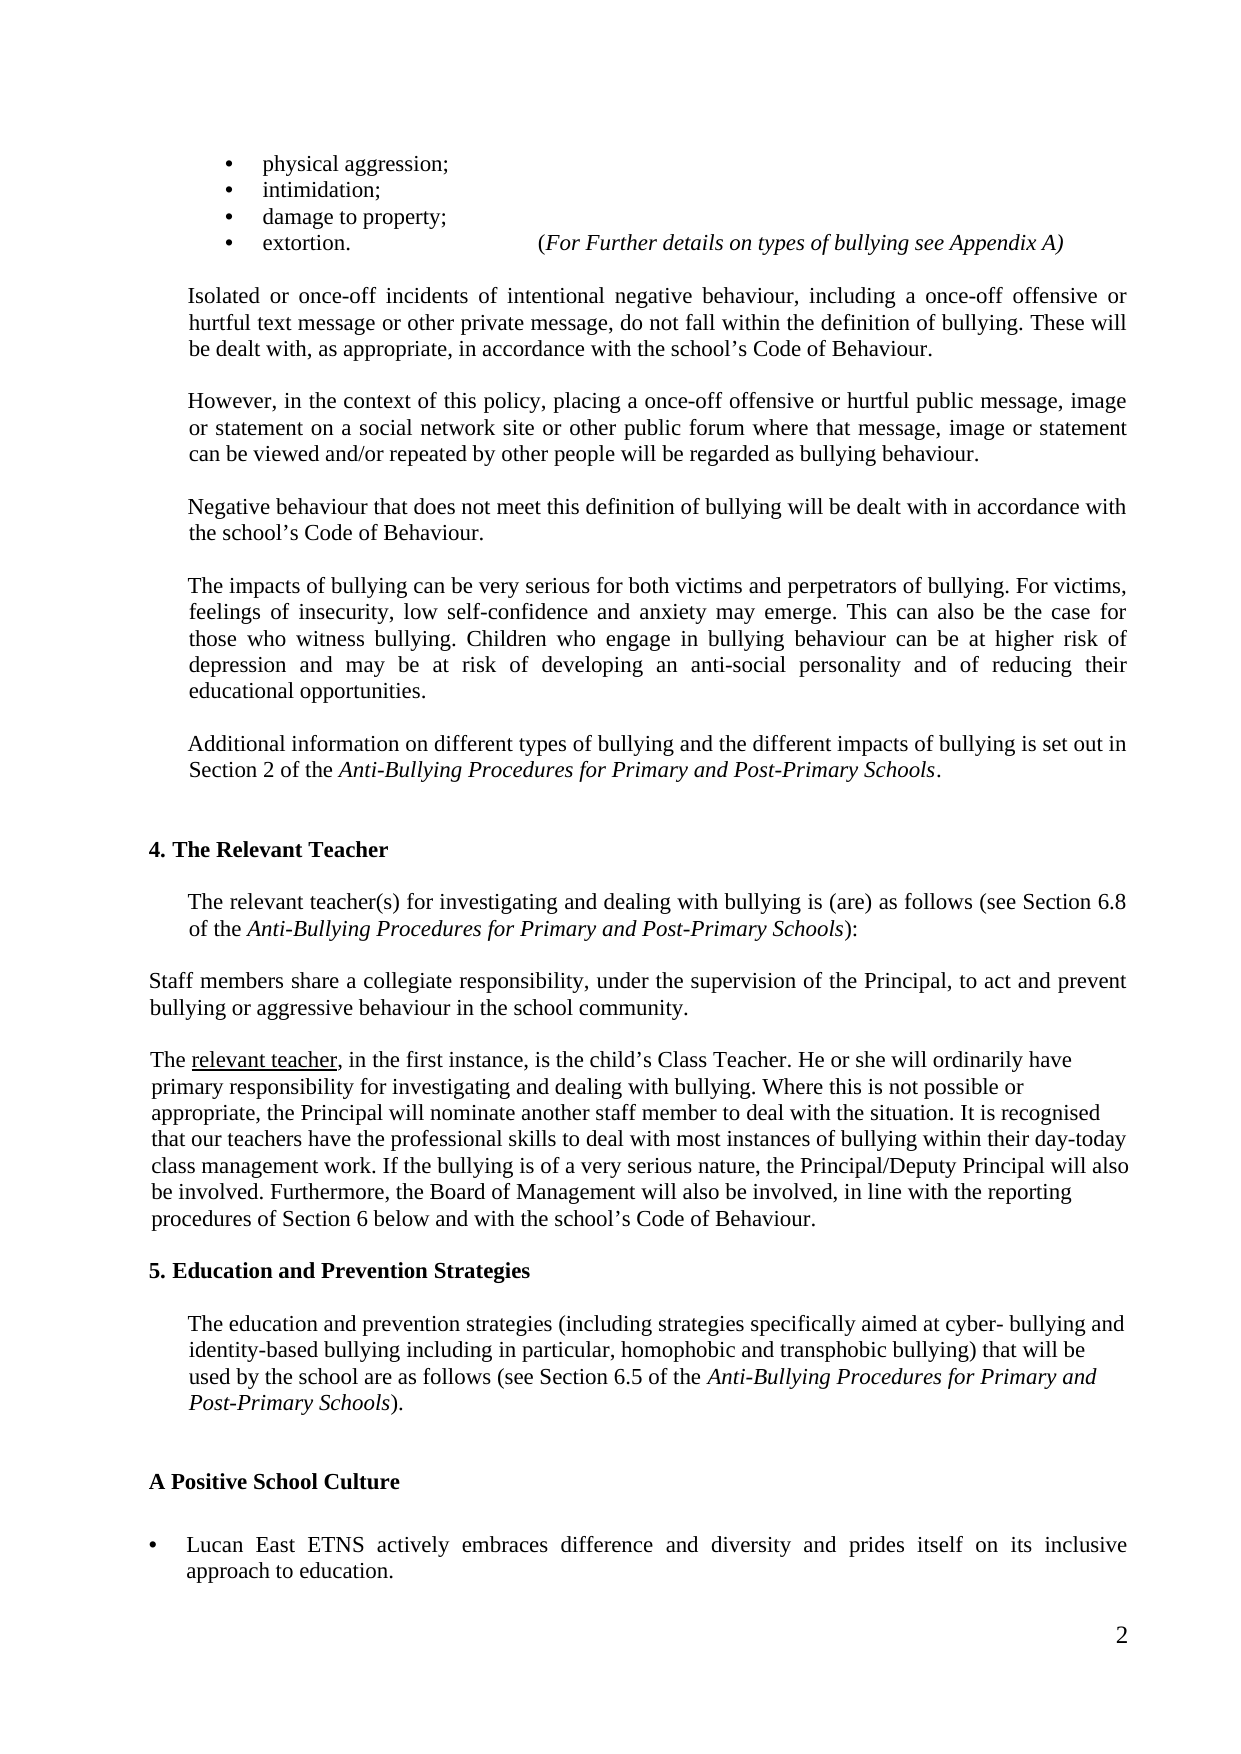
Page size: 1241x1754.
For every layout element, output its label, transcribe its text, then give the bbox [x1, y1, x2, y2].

text The impacts of bullying can be very serious for both victims and perpetrators of bullying. For victims, feelings of insecurity, low self-confidence and anxiety may emerge. This can also be the case for those who witness bullying. Children who engage in bullying behaviour can be at higher risk of depression and may be at risk of developing an anti-social personality and of reducing their educational opportunities. [187, 572, 1129, 704]
text The education and prevention strategies (including strategies specifically aimed at cyber- bullying and identity-based bullying including in particular, homophobic and transphobic bullying) that will be used by the school are as follows (see Section 6.5 of the Anti-Bullying Procedures for Primary and Post-Primary Schools). [187, 1310, 1129, 1442]
text However, in the context of this policy, placing a once-off offensive or hurtful public message, image or statement on a social network site or other public forum where that message, image or statement can be viewed and/or repeated by other people will be regarded as bullying behaviour. [187, 388, 1129, 467]
text Isolated or once-off incidents of intentional negative behaviour, including a once-off offensive or hurtful text message or other private message, do not fall within the definition of bullying. These will be dealt with, as appropriate, in accordance with the school’s Code of Behaviour. [187, 282, 1129, 361]
text Negative behaviour that does not meet this definition of bullying will be dealt with in accordance with the school’s Code of Behaviour. [187, 493, 1129, 546]
text Staff members share a collegiate responsibility, under the supervision of the Principal, to act and prevent bullying or aggressive behaviour in the school community. [148, 967, 1129, 1020]
text The relevant teacher(s) for investigating and dealing with bullying is (are) as follows (see Section 6.8 of the Anti-Bullying Procedures for Primary and Post-Primary Schools): [187, 888, 1129, 941]
text A Positive School Culture [111, 1468, 1130, 1494]
list extortion. (For Further details on types of bullying see Appendix A) [225, 229, 1129, 256]
list Lucan East ETNS actively embraces difference and diversity and prides itself on its inclusive approach to education. [148, 1531, 1129, 1584]
text The relevant teacher, in the first instance, is the child’s Class Teacher. He or she will ordinarily have primary responsibility for investigating and dealing with bullying. Where this is not possible or appropriate, the Principal will nominate another staff member to deal with the situation. It is recognised that our teachers have the professional skills to deal with most instances of bullying within their day-today class management work. If the bullying is of a very serious nature, the Principal/Deputy Principal will also be involved. Furthermore, the Board of Management will also be involved, in line with the reporting procedures of Section 6 below and with the school’s Code of Behaviour. [150, 1046, 1130, 1231]
text Additional information on different types of bullying and the different impacts of bullying is set out in Section 2 of the Anti-Bullying Procedures for Primary and Post-Primary Schools. [187, 730, 1129, 783]
subtitle 5. Education and Prevention Strategies [148, 1257, 1128, 1284]
subtitle 4. The Relevant Teacher [148, 836, 1128, 862]
list intimidation; [225, 176, 1129, 203]
list physical aggression; [225, 150, 1129, 176]
list damage to property; [225, 203, 1129, 229]
